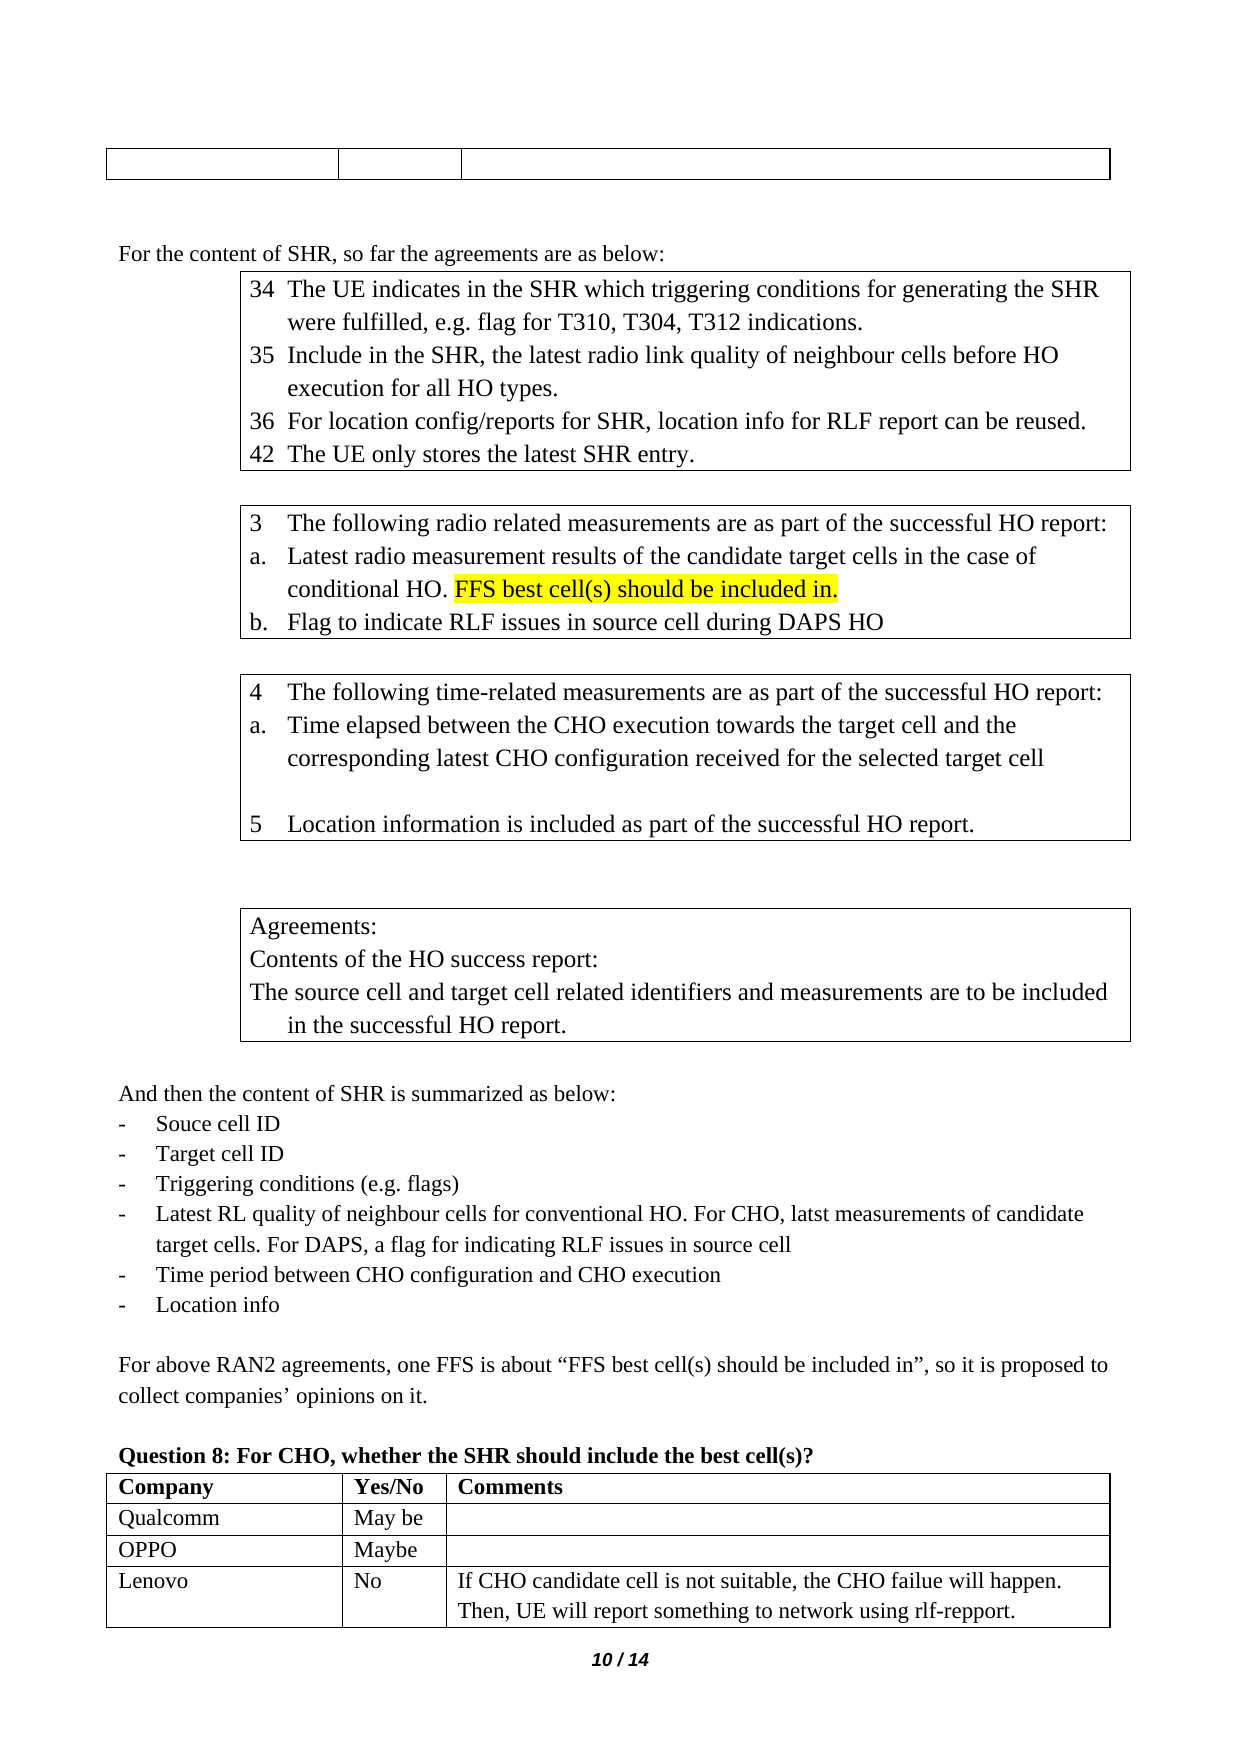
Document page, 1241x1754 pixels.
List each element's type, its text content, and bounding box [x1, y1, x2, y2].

text a. Latest radio measurement results of the candidate target cells in the case of conditional HO. FFS best cell(s) should be included in. [241, 538, 1130, 603]
table_cell If CHO candidate cell is not suitable, the CHO failue will happen. Then, UE will report something to network using rlf-repport. [447, 1567, 1109, 1627]
list Location info [118, 1291, 1122, 1317]
table_cell [447, 1536, 1109, 1566]
table_cell May be [343, 1504, 446, 1534]
text 4 The following time-related measurements are as part of the successful HO report: [241, 675, 1130, 706]
table_cell No [343, 1567, 446, 1627]
table_cell [447, 1504, 1109, 1534]
list Target cell ID [118, 1140, 1122, 1166]
table_cell Lenovo [107, 1567, 342, 1627]
table_cell [462, 149, 1109, 179]
list Souce cell ID [118, 1110, 1122, 1136]
table_header Company [107, 1474, 342, 1503]
text 42 The UE only stores the latest SHR entry. [241, 436, 1130, 470]
text 3 The following radio related measurements are as part of the successful HO report: [241, 506, 1130, 537]
text 36 For location config/reports for SHR, location info for RLF report can be reused. [241, 403, 1130, 434]
text 35 Include in the SHR, the latest radio link quality of neighbour cells before HO execution for all HO types. [241, 337, 1130, 402]
text And then the content of SHR is summarized as below: [118, 1080, 1122, 1106]
text Agreements: [241, 909, 1130, 940]
list Triggering conditions (e.g. flags) [118, 1170, 1122, 1197]
table_cell Qualcomm [107, 1504, 342, 1534]
text For above RAN2 agreements, one FFS is about “FFS best cell(s) should be included in”, so it is proposed to collect companies’ opinions on it. [118, 1352, 1122, 1408]
text For the content of SHR, so far the agreements are as below: [118, 240, 1122, 267]
table_header Yes/No [343, 1474, 446, 1503]
table_header Comments [447, 1474, 1109, 1503]
text The source cell and target cell related identifiers and measurements are to be included in the successful HO report. [241, 974, 1130, 1041]
text Question 8: For CHO, whether the SHR should include the best cell(s)? [118, 1442, 1122, 1468]
text a. Time elapsed between the CHO execution towards the target cell and the corresponding latest CHO configuration received for the selected target cell [241, 707, 1130, 772]
text Contents of the HO success report: [241, 941, 1130, 973]
text b. Flag to indicate RLF issues in source cell during DAPS HO [241, 604, 1130, 638]
table_cell OPPO [107, 1536, 342, 1566]
table_cell [107, 149, 338, 179]
text 34 The UE indicates in the SHR which triggering conditions for generating the SHR were fulfilled, e.g. flag for T310, T304, T312 indications. [241, 272, 1130, 336]
table_cell [339, 149, 461, 179]
text 5 Location information is included as part of the successful HO report. [241, 806, 1130, 840]
list Latest RL quality of neighbour cells for conventional HO. For CHO, latst measurements of candidate target cells. For DAPS, a flag for indicating RLF issues in source cell [118, 1201, 1122, 1257]
list Time period between CHO configuration and CHO execution [118, 1261, 1122, 1287]
table_cell Maybe [343, 1536, 446, 1566]
